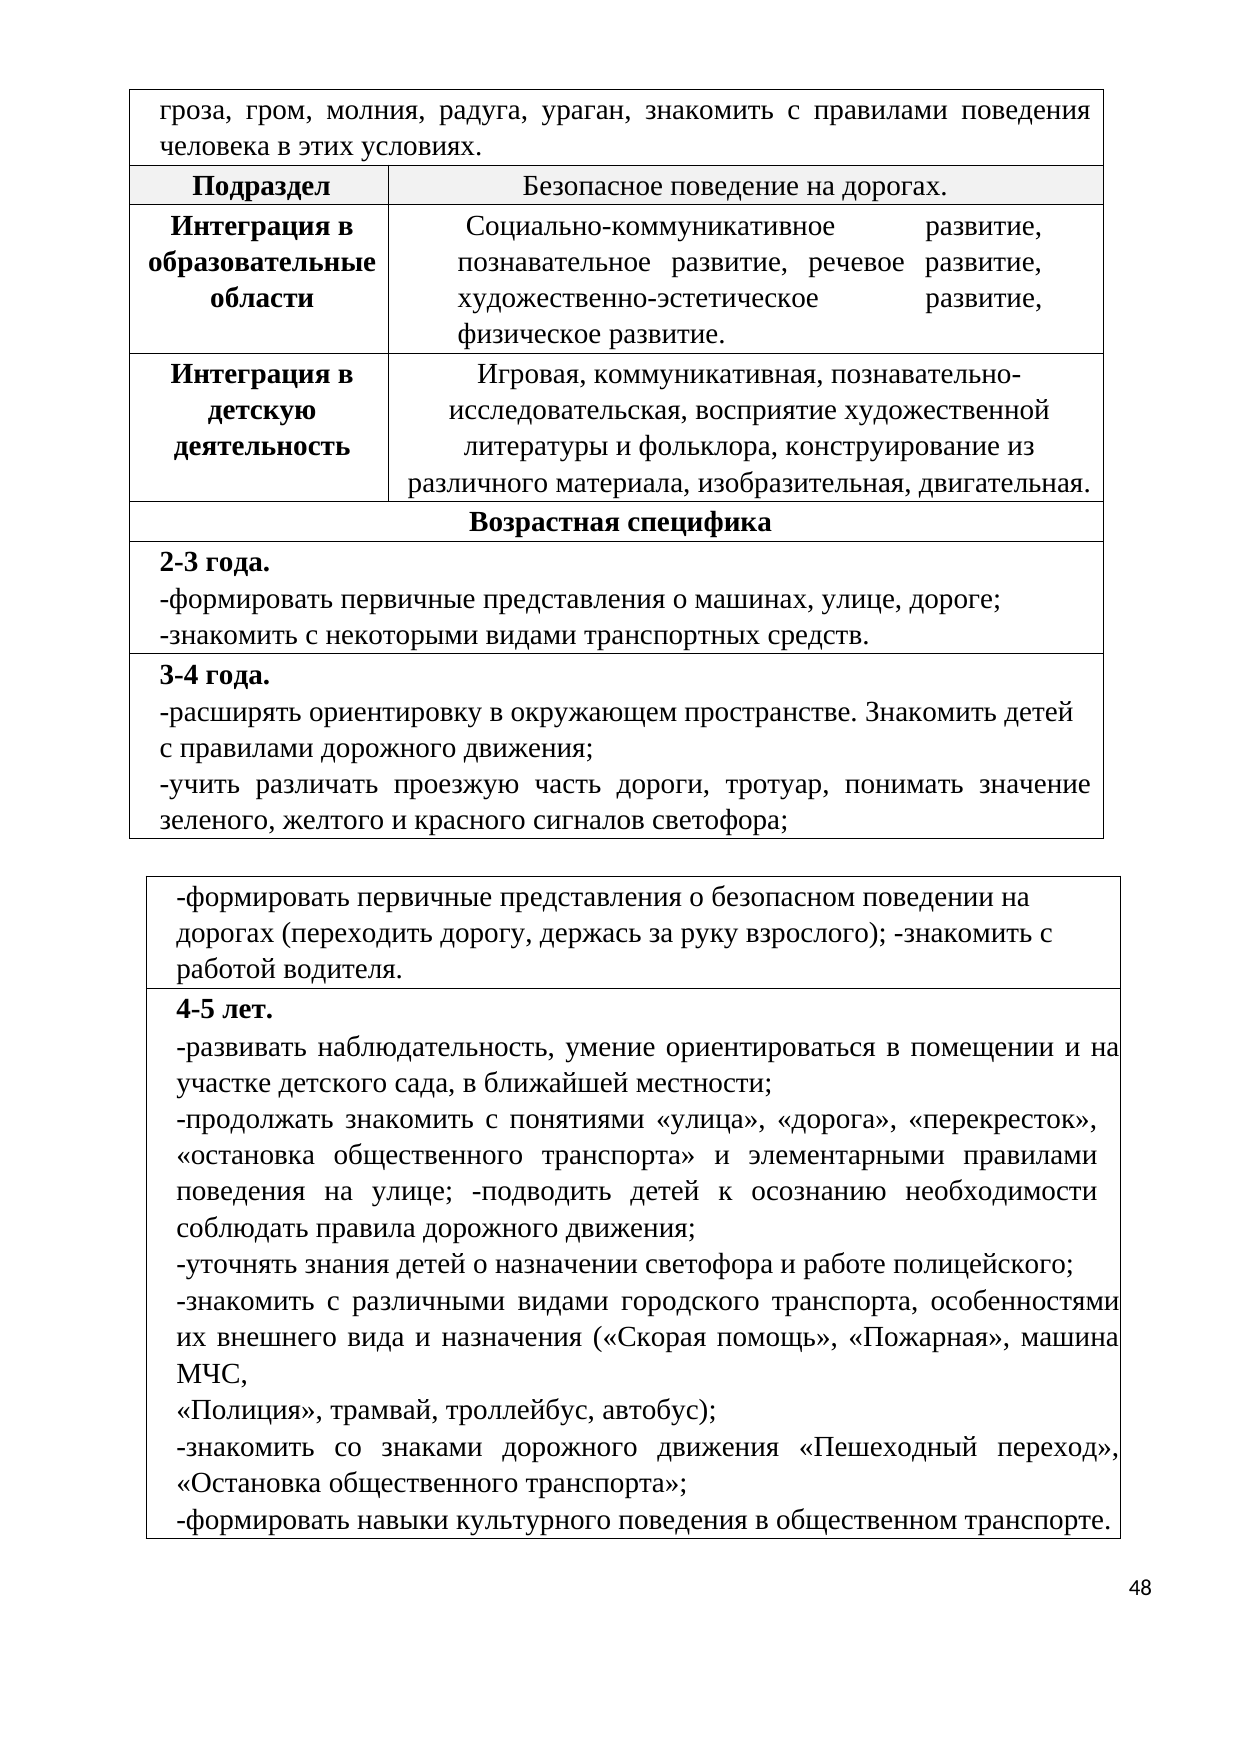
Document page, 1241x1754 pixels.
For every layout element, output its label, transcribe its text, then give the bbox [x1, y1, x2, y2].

table_cell 4-5 лет. -развивать наблюдательность, умение ориентироваться в помещении и на участке детского сада, в ближайшей местности; -продолжать знакомить с понятиями «улица», «дорога», «перекресток», «остановка общественного транспорта» и элементарными правилами поведения на улице; -подводить детей к осознанию необходимости соблюдать правила дорожного движения; -уточнять знания детей о назначении светофора и работе полицейского; -знакомить с различными видами городского транспорта, особенностями их внешнего вида и назначения («Скорая помощь», «Пожарная», машина МЧС, «Полиция», трамвай, троллейбус, автобус); -знакомить со знаками дорожного движения «Пешеходный переход», «Остановка общественного транспорта»; -формировать навыки культурного поведения в общественном транспорте. [147, 989, 1120, 1538]
table_cell Интеграция в детскую деятельность [130, 354, 388, 501]
table_cell 3-4 года. -расширять ориентировку в окружающем пространстве. Знакомить детей с правилами дорожного движения; -учить различать проезжую часть дороги, тротуар, понимать значение зеленого, желтого и красного сигналов светофора; [130, 654, 1103, 838]
table_cell Социально-коммуникативное развитие, познавательное развитие, речевое развитие, художественно-эстетическое развитие, физическое развитие. [389, 205, 1103, 353]
table_header -формировать первичные представления о безопасном поведении на дорогах (переходить дорогу, держась за руку взрослого); -знакомить с работой водителя. [147, 877, 1120, 988]
table_cell 2-3 года. -формировать первичные представления о машинах, улице, дороге; -знакомить с некоторыми видами транспортных средств. [130, 542, 1103, 653]
table_cell Интеграция в образовательные области [130, 205, 388, 353]
table_cell Безопасное поведение на дорогах. [389, 166, 1103, 204]
table_cell Возрастная специфика [130, 502, 1103, 541]
table_cell Подраздел [130, 166, 388, 204]
table_cell Игровая, коммуникативная, познавательно-исследовательская, восприятие художественной литературы и фольклора, конструирование из различного материала, изобразительная, двигательная. [389, 354, 1103, 501]
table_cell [130, 90, 1103, 164]
